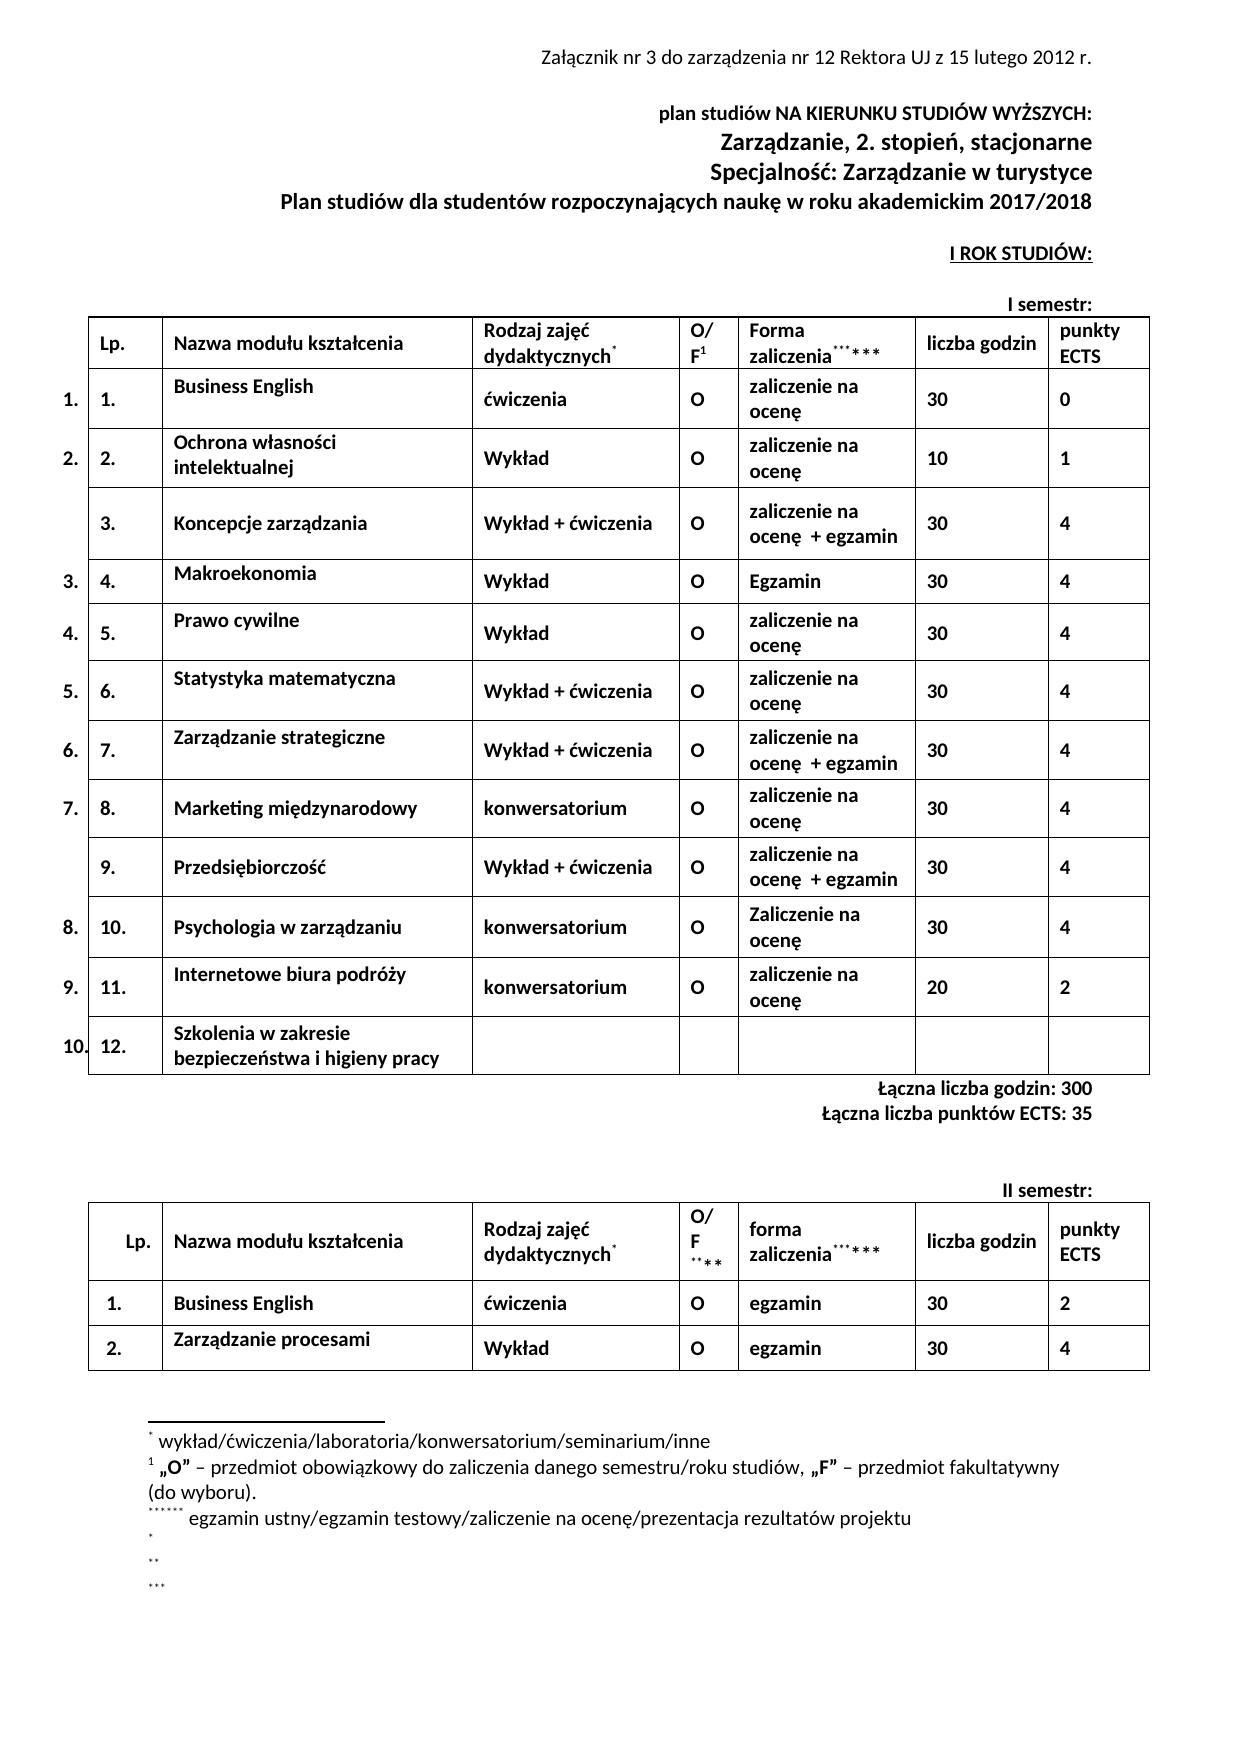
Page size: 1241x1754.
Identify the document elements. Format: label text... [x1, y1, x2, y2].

table_cell O [680, 604, 738, 660]
table_cell Szkolenia w zakresie bezpieczeństwa i higieny pracy [163, 1017, 472, 1074]
table_cell 2 [1049, 1281, 1149, 1325]
table_cell zaliczenie na ocenę [739, 604, 915, 660]
table_cell [1049, 1017, 1149, 1074]
table_cell 30 [916, 897, 1048, 957]
table_cell zaliczenie na ocenę [739, 958, 915, 1016]
table_header Lp. [89, 318, 162, 368]
table_cell O [680, 958, 738, 1016]
table_cell 30 [916, 1326, 1048, 1370]
table_cell 4 [1049, 838, 1149, 896]
text Specjalność: Zarządzanie w turystyce [148, 156, 1093, 187]
table_header punkty ECTS [1049, 318, 1149, 368]
table_cell O [680, 838, 738, 896]
table_cell Wykład + ćwiczenia [473, 661, 679, 720]
table_cell 7. [89, 721, 162, 778]
table_cell Wykład [473, 604, 679, 660]
table_cell O [680, 1281, 738, 1325]
table_cell konwersatorium [473, 958, 679, 1016]
table_cell zaliczenie na ocenę [739, 780, 915, 837]
table_cell 9. [89, 838, 162, 896]
text Łączna liczba godzin: 300 [148, 1075, 1093, 1101]
text Załącznik nr 3 do zarządzenia nr 12 Rektora UJ z 15 lutego 2012 r. [148, 44, 1093, 70]
table_cell 0 [1049, 369, 1149, 428]
table_cell 30 [916, 661, 1048, 720]
table_header forma zaliczenia*** [739, 1203, 915, 1279]
table_cell 4 [1049, 604, 1149, 660]
table_cell 12. [89, 1017, 162, 1074]
table_cell zaliczenie na ocenę [739, 429, 915, 487]
table_cell 4 [1049, 488, 1149, 559]
table_cell zaliczenie na ocenę [739, 369, 915, 428]
table_cell 4 [1049, 560, 1149, 603]
table_cell ćwiczenia [473, 1281, 679, 1325]
table_header Nazwa modułu kształcenia [163, 318, 472, 368]
table_cell O [680, 661, 738, 720]
table_cell Zarządzanie strategiczne [163, 721, 472, 778]
table_cell 8. [89, 780, 162, 837]
table_cell zaliczenie na ocenę + egzamin [739, 838, 915, 896]
table_header Rodzaj zajęć dydaktycznych* [473, 318, 679, 368]
table_cell Business English [163, 369, 472, 428]
table_cell Ochrona własności intelektualnej [163, 429, 472, 487]
table_cell Koncepcje zarządzania [163, 488, 472, 559]
table_cell [89, 1281, 162, 1325]
table_cell Wykład [473, 560, 679, 603]
table_cell 4 [1049, 721, 1149, 778]
table_cell 11. [89, 958, 162, 1016]
table_header O/F [680, 318, 738, 368]
table_cell Wykład + ćwiczenia [473, 721, 679, 778]
text II semestr: [148, 1177, 1093, 1202]
table_cell 3. [89, 488, 162, 559]
table_cell Wykład [473, 1326, 679, 1370]
table_cell 4 [1049, 661, 1149, 720]
table_cell Zarządzanie procesami [163, 1326, 472, 1370]
table_cell [739, 1017, 915, 1074]
table_cell O [680, 488, 738, 559]
table_cell 30 [916, 780, 1048, 837]
table_cell 5. [89, 604, 162, 660]
table_cell [916, 1017, 1048, 1074]
table_cell O [680, 369, 738, 428]
table_cell Wykład + ćwiczenia [473, 838, 679, 896]
text plan studiów NA KIERUNKU STUDIÓW WYŻSZYCH: Zarządzanie, 2. stopień, stacjonarne [148, 100, 1093, 156]
table_header punkty ECTS [1049, 1203, 1149, 1279]
table_cell Internetowe biura podróży [163, 958, 472, 1016]
table_cell 6. [89, 661, 162, 720]
table_header Forma zaliczenia*** [739, 318, 915, 368]
text I semestr: [148, 291, 1093, 316]
table_cell Zaliczenie na ocenę [739, 897, 915, 957]
table_cell 30 [916, 560, 1048, 603]
table_cell 1. [89, 369, 162, 428]
table_cell 4 [1049, 897, 1149, 957]
table_cell konwersatorium [473, 897, 679, 957]
table_cell 10 [916, 429, 1048, 487]
table_cell Wykład + ćwiczenia [473, 488, 679, 559]
table_cell Business English [163, 1281, 472, 1325]
table_cell 30 [916, 488, 1048, 559]
table_cell O [680, 721, 738, 778]
table_header O/F** [680, 1203, 738, 1279]
table_cell zaliczenie na ocenę + egzamin [739, 488, 915, 559]
table_header liczba godzin [916, 1203, 1048, 1279]
table_cell ćwiczenia [473, 369, 679, 428]
table_cell Wykład [473, 429, 679, 487]
table_cell 4 [1049, 780, 1149, 837]
table_cell O [680, 780, 738, 837]
text Łączna liczba punktów ECTS: 35 [148, 1101, 1093, 1126]
table_cell Marketing międzynarodowy [163, 780, 472, 837]
table_cell 4 [1049, 1326, 1149, 1370]
table_cell 30 [916, 369, 1048, 428]
table_cell Prawo cywilne [163, 604, 472, 660]
table_cell 2 [1049, 958, 1149, 1016]
table_header liczba godzin [916, 318, 1048, 368]
table_cell [473, 1017, 679, 1074]
table_header Lp. [89, 1203, 162, 1279]
table_header Rodzaj zajęć dydaktycznych* [473, 1203, 679, 1279]
table_cell egzamin [739, 1326, 915, 1370]
table_cell 30 [916, 1281, 1048, 1325]
table_cell 2. [89, 429, 162, 487]
table_cell Przedsiębiorczość [163, 838, 472, 896]
table_cell egzamin [739, 1281, 915, 1325]
table_cell O [680, 1326, 738, 1370]
table_header Nazwa modułu kształcenia [163, 1203, 472, 1279]
table_cell Makroekonomia [163, 560, 472, 603]
table_cell Egzamin [739, 560, 915, 603]
table_cell 30 [916, 838, 1048, 896]
table_cell O [680, 560, 738, 603]
table_cell zaliczenie na ocenę + egzamin [739, 721, 915, 778]
text Plan studiów dla studentów rozpoczynających naukę w roku akademickim 2017/2018 [148, 187, 1093, 215]
table_cell [680, 1017, 738, 1074]
table_cell zaliczenie na ocenę [739, 661, 915, 720]
table_cell 30 [916, 721, 1048, 778]
text I ROK STUDIÓW: [148, 240, 1093, 266]
table_cell 4. [89, 560, 162, 603]
table_cell 30 [916, 604, 1048, 660]
table_cell O [680, 429, 738, 487]
table_cell [89, 1326, 162, 1370]
table_cell Psychologia w zarządzaniu [163, 897, 472, 957]
table_cell 10. [89, 897, 162, 957]
table_cell 1 [1049, 429, 1149, 487]
table_cell 20 [916, 958, 1048, 1016]
table_cell O [680, 897, 738, 957]
table_cell Statystyka matematyczna [163, 661, 472, 720]
table_cell konwersatorium [473, 780, 679, 837]
